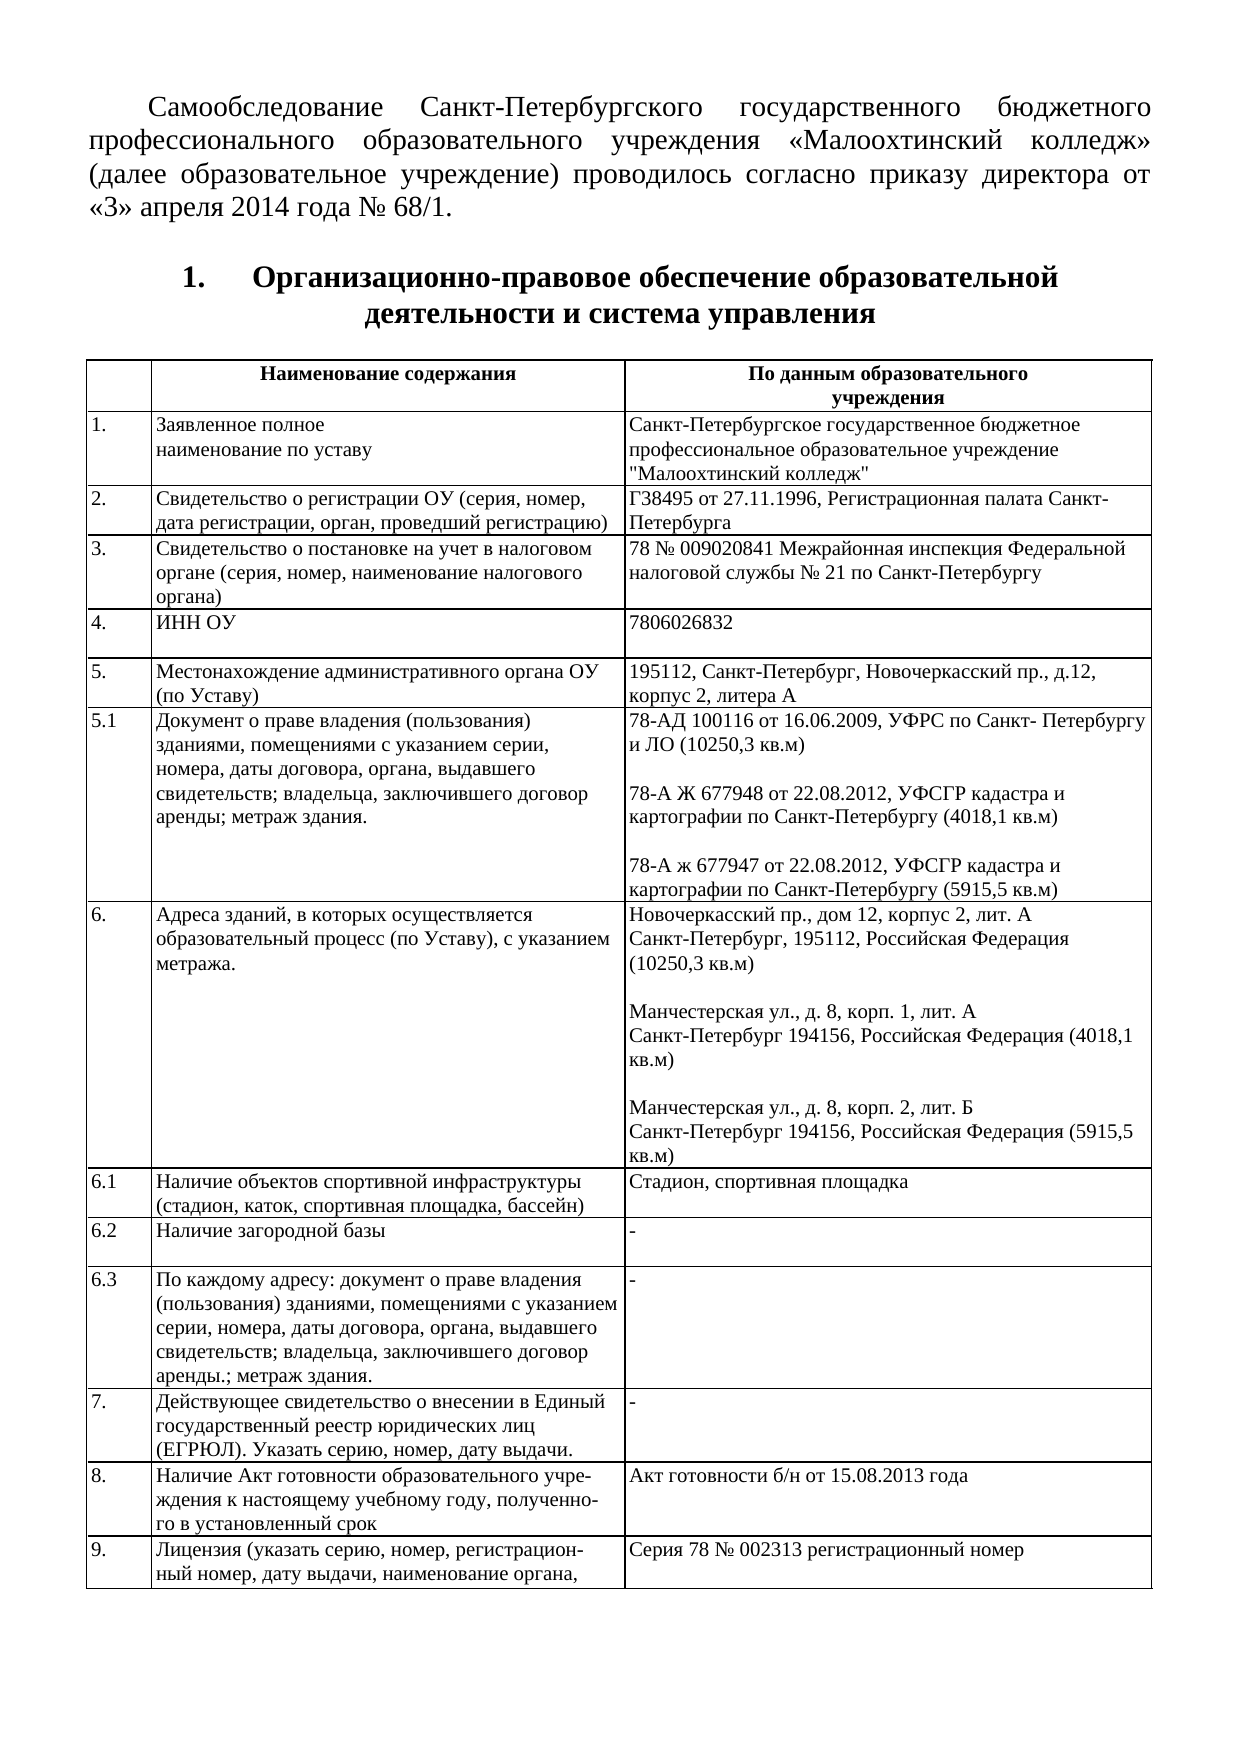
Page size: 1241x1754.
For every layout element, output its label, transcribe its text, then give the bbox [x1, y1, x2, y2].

table_cell 6.2 [87, 1218, 151, 1266]
table_cell Наличие загородной базы [152, 1218, 624, 1266]
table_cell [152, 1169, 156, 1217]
table_cell - [626, 1218, 1151, 1266]
table_cell Адреса зданий, в которых осуществляется образовательный процесс (по Уставу), с указанием метража. [152, 902, 624, 1167]
table_cell 5. [87, 658, 151, 707]
table_cell 3. [87, 535, 151, 608]
table_cell - [626, 1267, 1151, 1387]
table_cell 9. [87, 1536, 151, 1587]
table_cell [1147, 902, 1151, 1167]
table_header [87, 361, 151, 411]
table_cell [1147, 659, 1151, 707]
table_cell Стадион, спортивная площадка [626, 1169, 1151, 1217]
table_cell 7. [87, 1389, 151, 1461]
table_cell Заявленное полное наименование по уставу [152, 412, 624, 484]
table_cell ИНН ОУ [152, 610, 624, 657]
table_cell 78 № 009020841 Межрайонная инспекция Федеральной налоговой службы № 21 по Санкт-Петербургу [626, 536, 1151, 608]
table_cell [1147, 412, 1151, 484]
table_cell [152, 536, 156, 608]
table_cell 6. [87, 902, 151, 1167]
table_cell 2. [87, 486, 151, 534]
table_cell Акт готовности б/н от 15.08.2013 года [626, 1463, 1151, 1535]
table_cell 5.1 [87, 708, 151, 901]
table_cell 8. [87, 1462, 151, 1535]
table_cell 7806026832 [626, 610, 1151, 657]
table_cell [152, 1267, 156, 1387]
text Самообследование Санкт-Петербургского государственного бюджетного профессионального образовательного учреждения «Малоохтинский колледж» (далее образовательное учреждение) проводилось согласно приказу директора от «3» апреля 2014 года № 68/1. [89, 89, 1152, 223]
table_cell 4. [87, 609, 151, 657]
table_cell Серия 78 № 002313 регистрационный номер [626, 1537, 1151, 1587]
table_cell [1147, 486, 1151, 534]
table_cell 1. [87, 412, 151, 484]
table_cell - [626, 1389, 1151, 1461]
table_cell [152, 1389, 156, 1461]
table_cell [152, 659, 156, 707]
table_cell Лицензия (указать серию, номер, регистрацион- ный номер, дату выдачи, наименование органа, [152, 1537, 624, 1587]
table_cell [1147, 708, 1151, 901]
table_cell Документ о праве владения (пользования) зданиями, помещениями с указанием серии, номера, даты договора, органа, выдавшего свидетельств; владельца, заключившего договор аренды; метраж здания. [152, 708, 624, 901]
table_header По данным образовательного учреждения [626, 361, 1151, 411]
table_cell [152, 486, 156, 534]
table_cell 6.3 [87, 1267, 151, 1387]
text 1. Организационно-правовое обеспечение образовательной деятельности и система управления [89, 259, 1152, 331]
table_header Наименование содержания [152, 361, 624, 411]
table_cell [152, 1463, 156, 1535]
table_cell 6.1 [87, 1168, 151, 1217]
